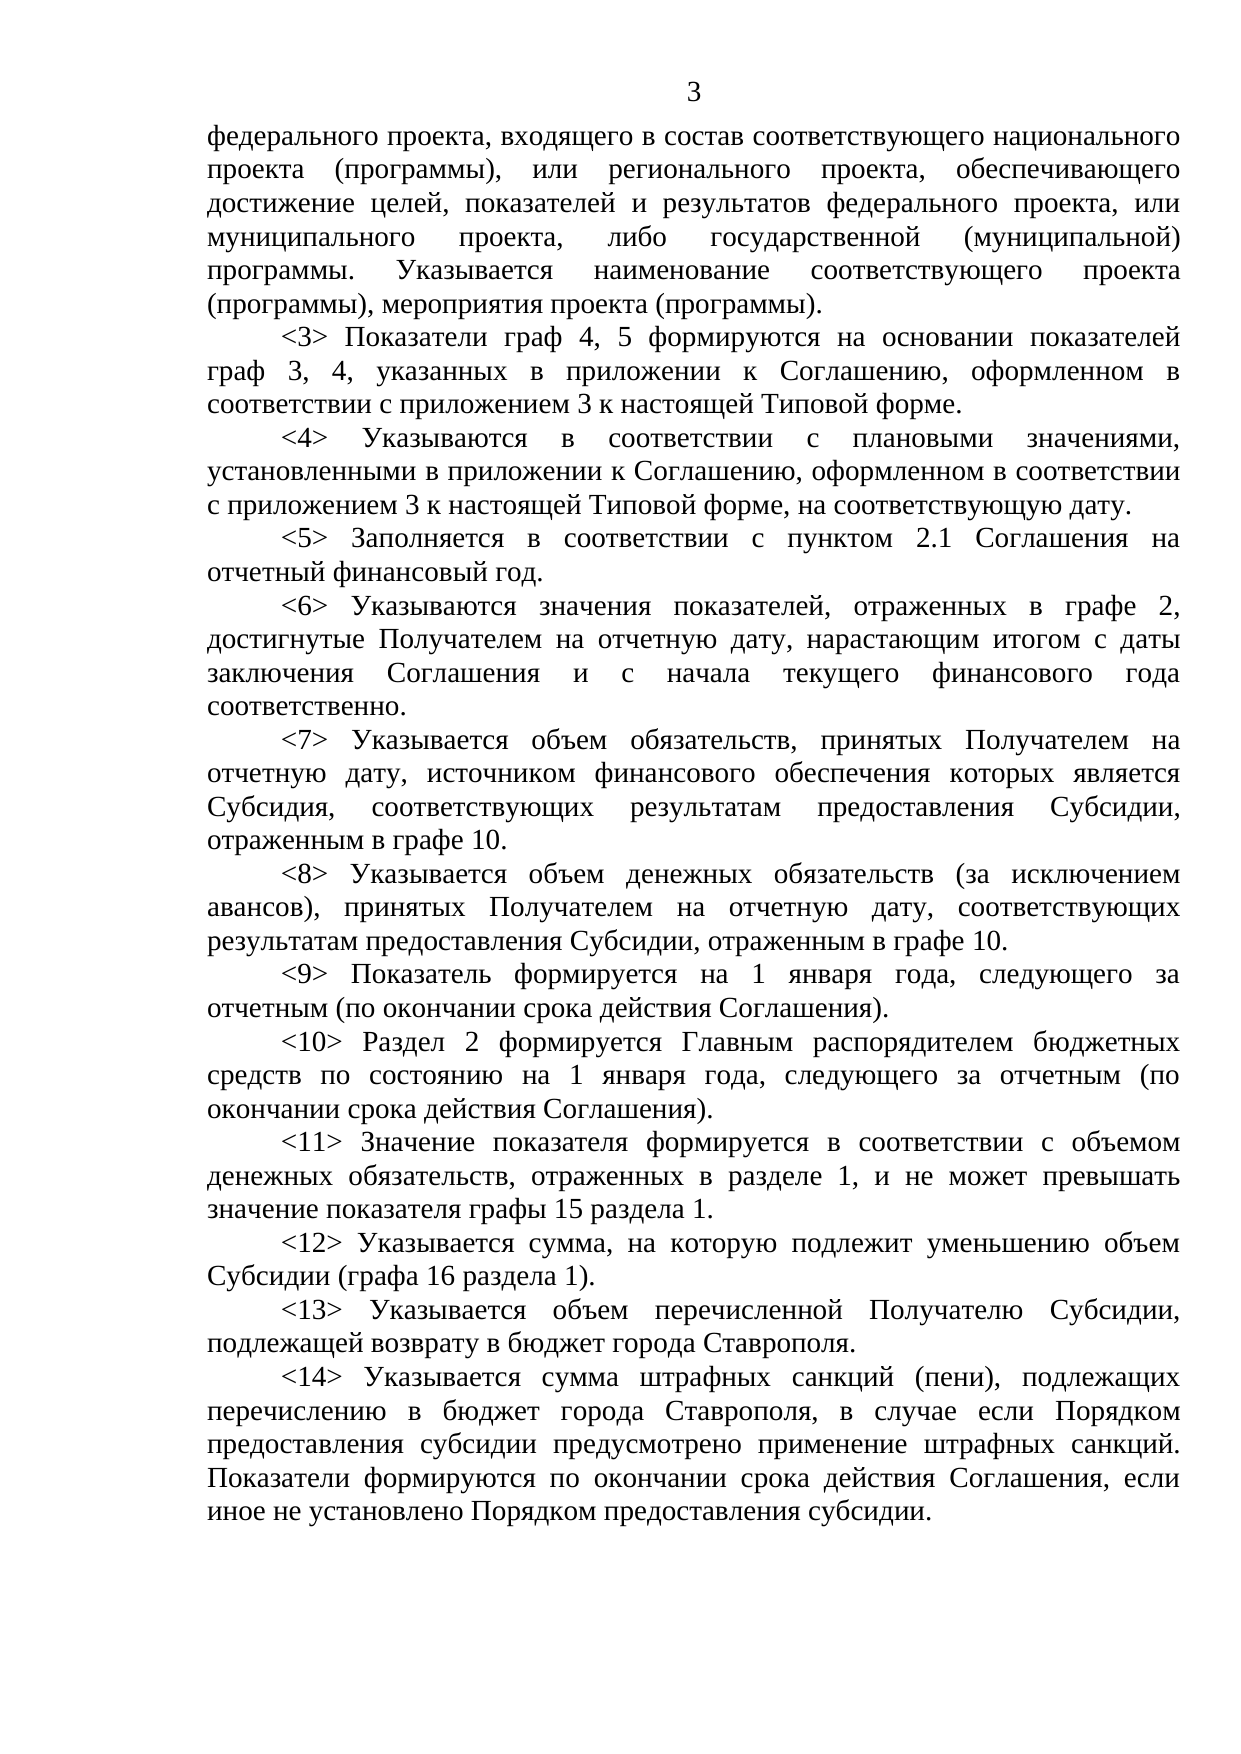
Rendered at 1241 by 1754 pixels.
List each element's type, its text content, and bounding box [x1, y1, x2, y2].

text <14> Указывается сумма штрафных санкций (пени), подлежащих перечислению в бюджет города Ставрополя, в случае если Порядком предоставления субсидии предусмотрено применение штрафных санкций. Показатели формируются по окончании срока действия Соглашения, если иное не установлено Порядком предоставления субсидии. [207, 1359, 1181, 1527]
text <13> Указывается объем перечисленной Получателю Субсидии, подлежащей возврату в бюджет города Ставрополя. [207, 1292, 1181, 1359]
text <8> Указывается объем денежных обязательств (за исключением авансов), принятых Получателем на отчетную дату, соответствующих результатам предоставления Субсидии, отраженным в графе 10. [207, 856, 1181, 957]
text <5> Заполняется в соответствии с пунктом 2.1 Соглашения на отчетный финансовый год. [207, 521, 1181, 588]
text <11> Значение показателя формируется в соответствии с объемом денежных обязательств, отраженных в разделе 1, и не может превышать значение показателя графы 15 раздела 1. [207, 1124, 1181, 1225]
text <7> Указывается объем обязательств, принятых Получателем на отчетную дату, источником финансового обеспечения которых является Субсидия, соответствующих результатам предоставления Субсидии, отраженным в графе 10. [207, 722, 1181, 856]
text <4> Указываются в соответствии с плановыми значениями, установленными в приложении к Соглашению, оформленном в соответствии с приложением 3 к настоящей Типовой форме, на соответствующую дату. [207, 420, 1181, 521]
text <9> Показатель формируется на 1 января года, следующего за отчетным (по окончании срока действия Соглашения). [207, 957, 1181, 1024]
text <6> Указываются значения показателей, отраженных в графе 2, достигнутые Получателем на отчетную дату, нарастающим итогом с даты заключения Соглашения и с начала текущего финансового года соответственно. [207, 588, 1181, 722]
text <3> Показатели граф 4, 5 формируются на основании показателей граф 3, 4, указанных в приложении к Соглашению, оформленном в соответствии с приложением 3 к настоящей Типовой форме. [207, 319, 1181, 420]
text <12> Указывается сумма, на которую подлежит уменьшению объем Субсидии (графа 16 раздела 1). [207, 1225, 1181, 1292]
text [207, 118, 1181, 319]
text <10> Раздел 2 формируется Главным распорядителем бюджетных средств по состоянию на 1 января года, следующего за отчетным (по окончании срока действия Соглашения). [207, 1024, 1181, 1124]
